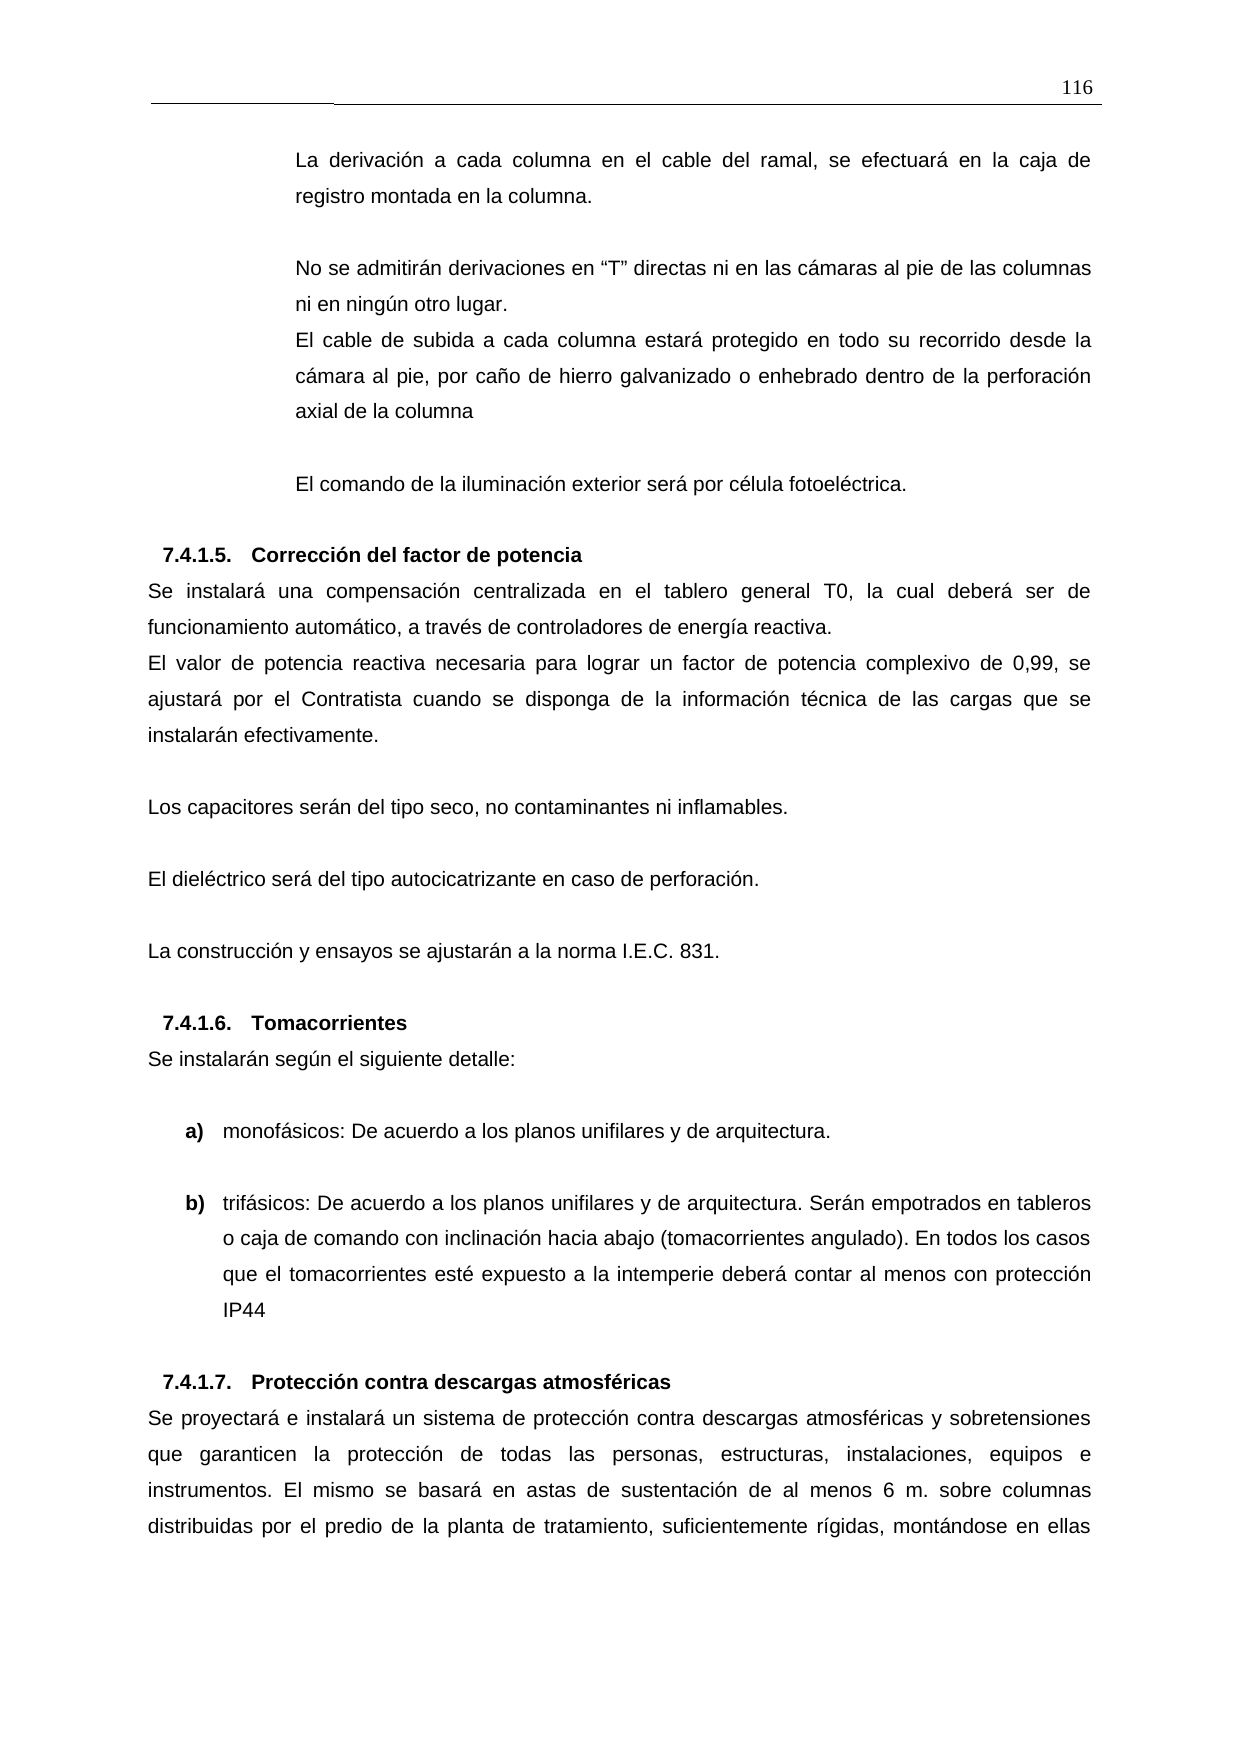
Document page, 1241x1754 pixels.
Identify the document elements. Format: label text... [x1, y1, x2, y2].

text Se instalarán según el siguiente detalle: [148, 1047, 1092, 1071]
text Se instalará una compensación centralizada en el tablero general T0, la cual deberá ser de funcionamiento automático, a través de controladores de energía reactiva. [148, 579, 1092, 639]
text El dieléctrico será del tipo autocicatrizante en caso de perforación. [148, 867, 1092, 891]
subtitle Corrección del factor de potencia [162, 543, 1092, 567]
subtitle Protección contra descargas atmosféricas [162, 1370, 1092, 1394]
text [148, 1406, 1092, 1538]
subtitle Tomacorrientes [162, 1011, 1092, 1034]
list monofásicos: De acuerdo a los planos unifilares y de arquitectura. [185, 1118, 1092, 1142]
list trifásicos: De acuerdo a los planos unifilares y de arquitectura. Serán empotrados en tableros o caja de comando con inclinación hacia abajo (tomacorrientes angulado). En todos los casos que el tomacorrientes esté expuesto a la intemperie deberá contar al menos con protección IP44 [185, 1190, 1092, 1322]
text La derivación a cada columna en el cable del ramal, se efectuará en la caja de registro montada en la columna. [295, 148, 1092, 208]
text Los capacitores serán del tipo seco, no contaminantes ni inflamables. [148, 795, 1092, 819]
text El cable de subida a cada columna estará protegido en todo su recorrido desde la cámara al pie, por caño de hierro galvanizado o enhebrado dentro de la perforación axial de la columna [295, 327, 1092, 423]
text El comando de la iluminación exterior será por célula fotoeléctrica. [295, 471, 1092, 495]
text No se admitirán derivaciones en “T” directas ni en las cámaras al pie de las columnas ni en ningún otro lugar. [295, 256, 1092, 316]
text La construcción y ensayos se ajustarán a la norma I.E.C. 831. [148, 939, 1092, 963]
text El valor de potencia reactiva necesaria para lograr un factor de potencia complexivo de 0,99, se ajustará por el Contratista cuando se disponga de la información técnica de las cargas que se instalarán efectivamente. [148, 651, 1092, 747]
